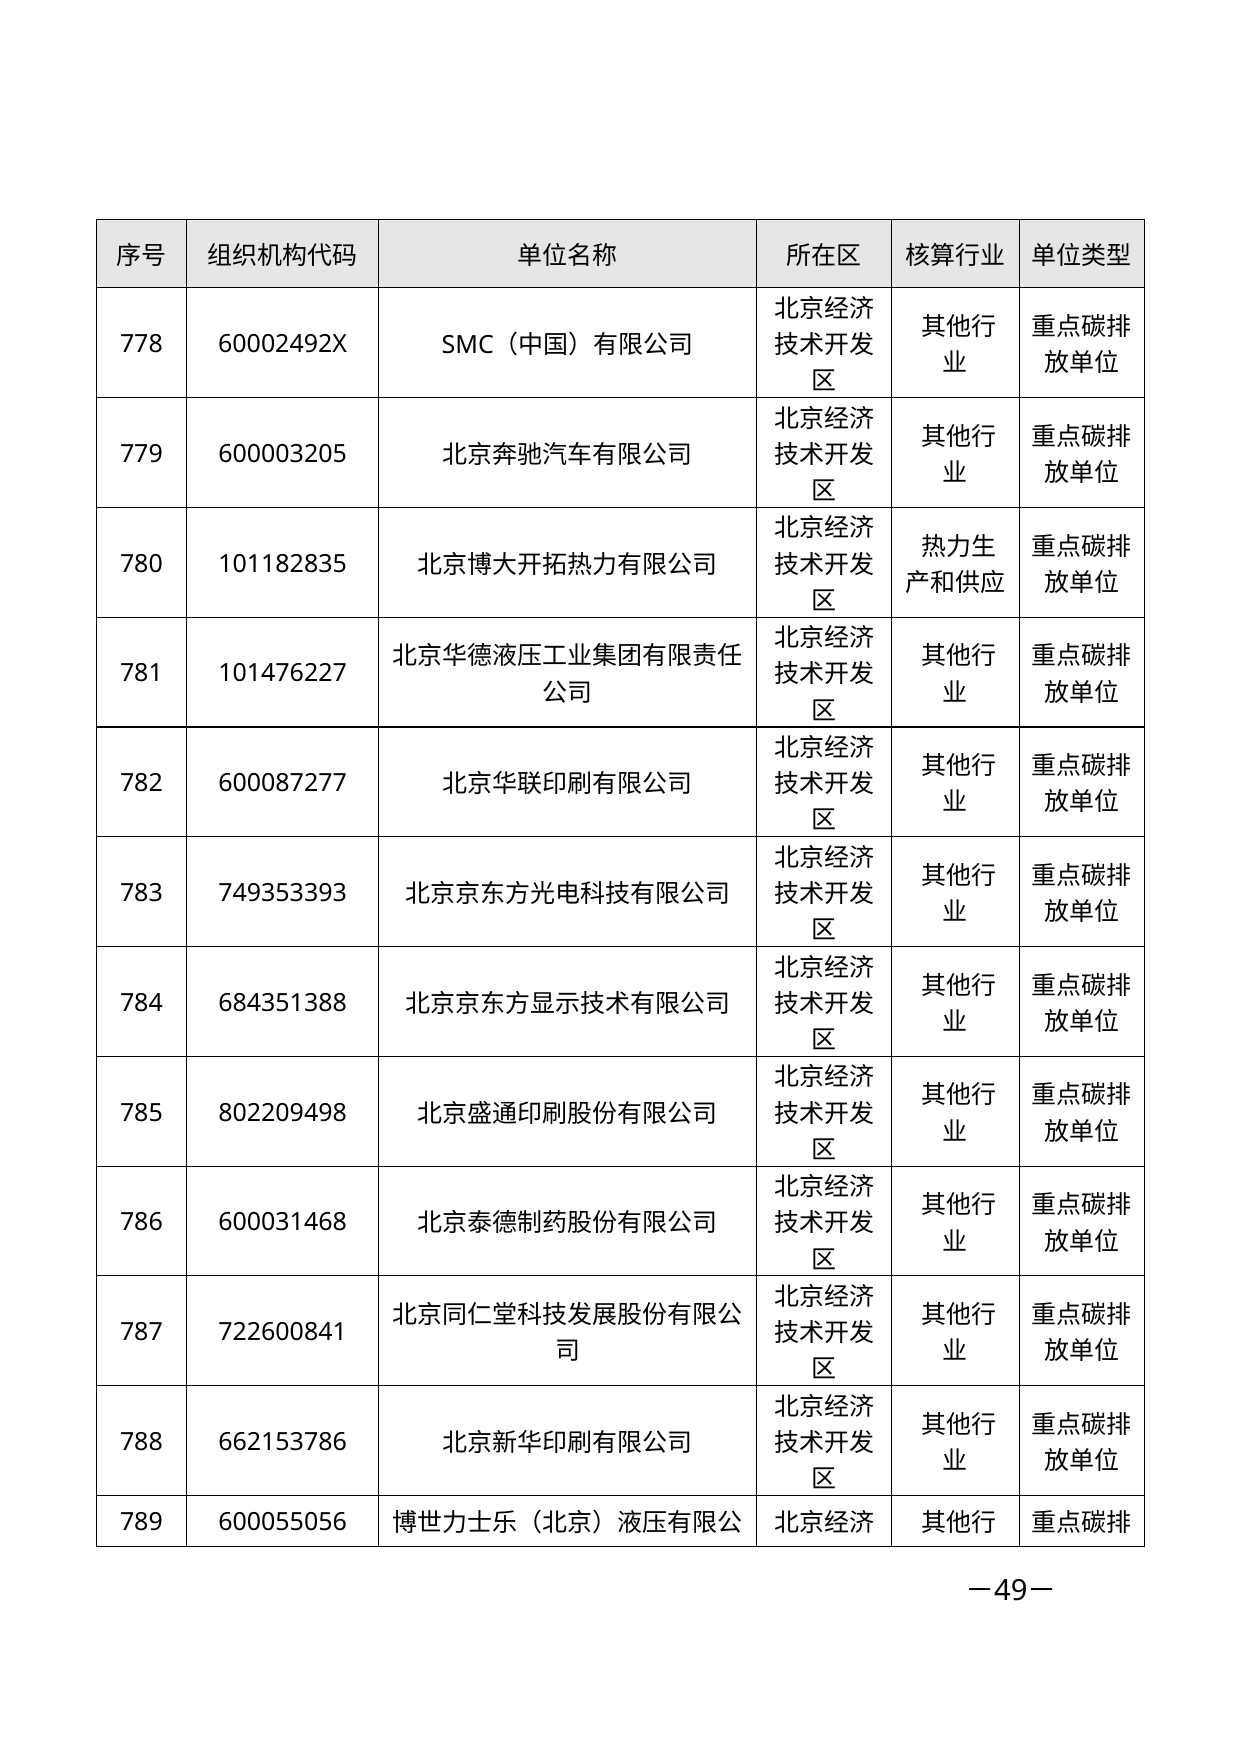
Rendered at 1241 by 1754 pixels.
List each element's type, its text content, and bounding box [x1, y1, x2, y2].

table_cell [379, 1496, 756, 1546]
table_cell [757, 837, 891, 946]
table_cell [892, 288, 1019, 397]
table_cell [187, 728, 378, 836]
table_header 组织机构代码 [187, 220, 378, 287]
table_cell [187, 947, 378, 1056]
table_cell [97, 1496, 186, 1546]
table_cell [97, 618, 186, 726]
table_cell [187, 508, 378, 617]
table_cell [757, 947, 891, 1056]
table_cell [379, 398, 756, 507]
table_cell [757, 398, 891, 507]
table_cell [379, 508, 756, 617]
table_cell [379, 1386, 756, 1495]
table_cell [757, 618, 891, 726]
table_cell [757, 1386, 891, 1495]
table_header 单位名称 [379, 220, 756, 287]
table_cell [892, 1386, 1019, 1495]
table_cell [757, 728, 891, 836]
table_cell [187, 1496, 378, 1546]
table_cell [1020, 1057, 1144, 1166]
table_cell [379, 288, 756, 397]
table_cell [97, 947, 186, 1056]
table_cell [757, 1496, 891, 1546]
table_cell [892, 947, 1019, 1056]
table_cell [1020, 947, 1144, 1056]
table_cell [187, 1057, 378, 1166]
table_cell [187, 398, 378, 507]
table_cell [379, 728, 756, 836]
table_header 所在区 [757, 220, 891, 287]
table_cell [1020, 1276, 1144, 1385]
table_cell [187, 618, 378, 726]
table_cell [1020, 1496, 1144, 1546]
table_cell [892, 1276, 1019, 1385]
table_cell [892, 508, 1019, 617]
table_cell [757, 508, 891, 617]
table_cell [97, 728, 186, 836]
table_header 核算行业 [892, 220, 1019, 287]
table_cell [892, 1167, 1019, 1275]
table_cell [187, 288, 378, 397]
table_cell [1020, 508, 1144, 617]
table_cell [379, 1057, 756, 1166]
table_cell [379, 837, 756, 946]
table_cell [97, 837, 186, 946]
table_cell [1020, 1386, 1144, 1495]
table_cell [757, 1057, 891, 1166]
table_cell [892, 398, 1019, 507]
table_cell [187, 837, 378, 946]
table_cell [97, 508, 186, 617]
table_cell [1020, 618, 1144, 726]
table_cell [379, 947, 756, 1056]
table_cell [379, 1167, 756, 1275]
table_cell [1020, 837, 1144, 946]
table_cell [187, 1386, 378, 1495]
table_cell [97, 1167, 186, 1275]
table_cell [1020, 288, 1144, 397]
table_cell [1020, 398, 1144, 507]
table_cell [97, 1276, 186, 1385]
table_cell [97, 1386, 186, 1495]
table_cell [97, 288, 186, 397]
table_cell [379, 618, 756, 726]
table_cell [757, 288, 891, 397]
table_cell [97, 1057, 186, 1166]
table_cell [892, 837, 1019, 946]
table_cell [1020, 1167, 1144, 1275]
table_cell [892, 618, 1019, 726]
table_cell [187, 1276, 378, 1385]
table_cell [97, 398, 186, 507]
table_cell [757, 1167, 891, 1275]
table_header 单位类型 [1020, 220, 1144, 287]
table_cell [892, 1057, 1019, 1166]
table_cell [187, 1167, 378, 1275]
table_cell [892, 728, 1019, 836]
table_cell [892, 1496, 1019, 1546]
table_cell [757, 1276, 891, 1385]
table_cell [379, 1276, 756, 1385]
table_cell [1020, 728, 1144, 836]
table_header 序号 [97, 220, 186, 287]
